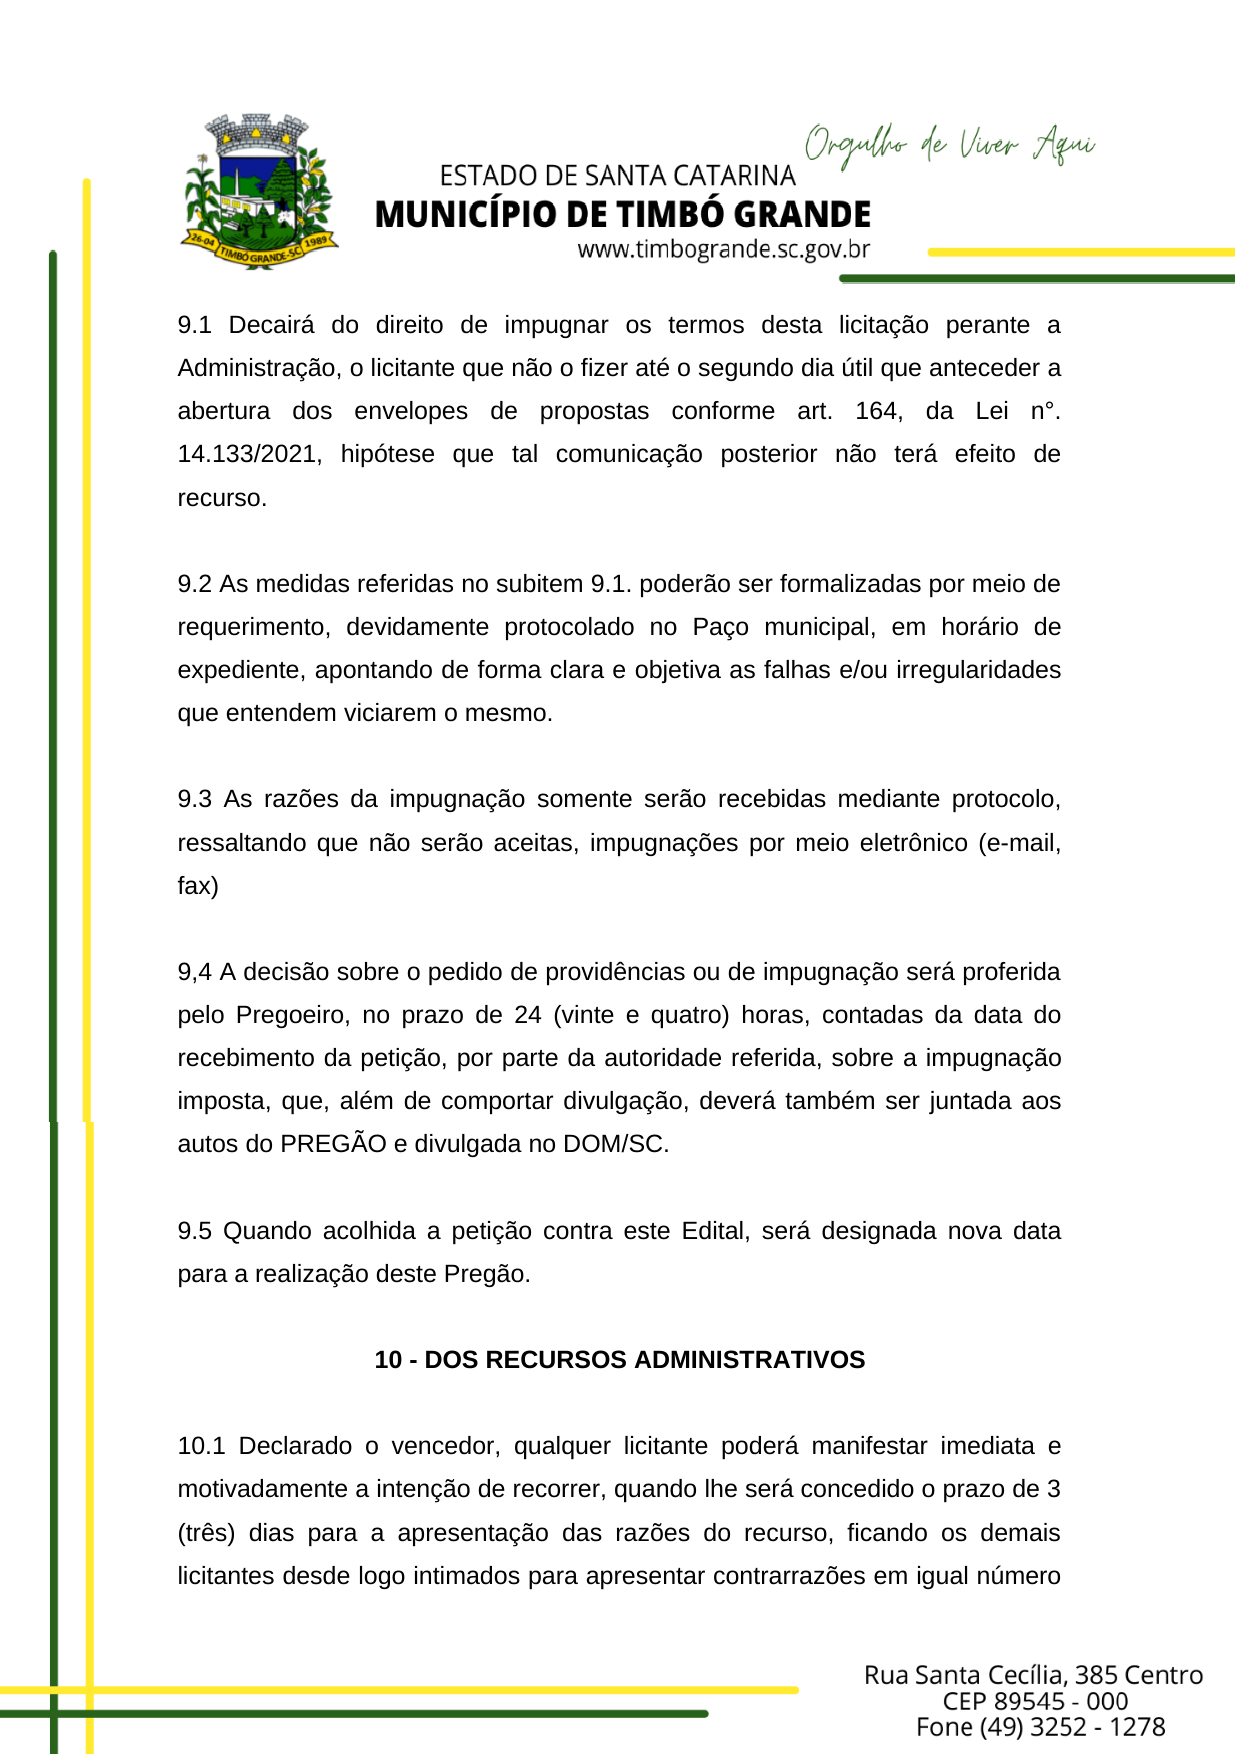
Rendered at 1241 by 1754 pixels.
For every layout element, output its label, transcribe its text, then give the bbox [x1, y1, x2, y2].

text 9.2 As medidas referidas no subitem 9.1. poderão ser formalizadas por meio de requerimento, devidamente protocolado no Paço municipal, em horário de expediente, apontando de forma clara e objetiva as falhas e/ou irregularidades que entendem viciarem o mesmo. [177, 569, 1063, 727]
text 9.1 Decairá do direito de impugnar os termos desta licitação perante a Administração, o licitante que não o fizer até o segundo dia útil que anteceder a abertura dos envelopes de propostas conforme art. 164, da Lei n°. 14.133/2021, hipótese que tal comunicação posterior não terá efeito de recurso. [177, 310, 1063, 511]
text 10 - DOS RECURSOS ADMINISTRATIVOS [177, 1345, 1063, 1374]
text 9.5 Quando acolhida a petição contra este Edital, será designada nova data para a realização deste Pregão. [177, 1216, 1063, 1288]
text 9.3 As razões da impugnação somente serão recebidas mediante protocolo, ressaltando que não serão aceitas, impugnações por meio eletrônico (e-mail, fax) [177, 784, 1063, 899]
text decisão sobre o pedido de providências ou de impugnação será proferida pelo Pregoeiro, no prazo de 24 (vinte e quatro) horas, contadas da data do recebimento da petição, por parte da autoridade referida, sobre a impugnação imposta, que, além de comportar divulgação, deverá também ser juntada aos autos do PREGÃO e divulgada no DOM/SC. [177, 957, 1063, 1158]
picture [0, 0, 1241, 1754]
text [177, 1431, 1063, 1589]
